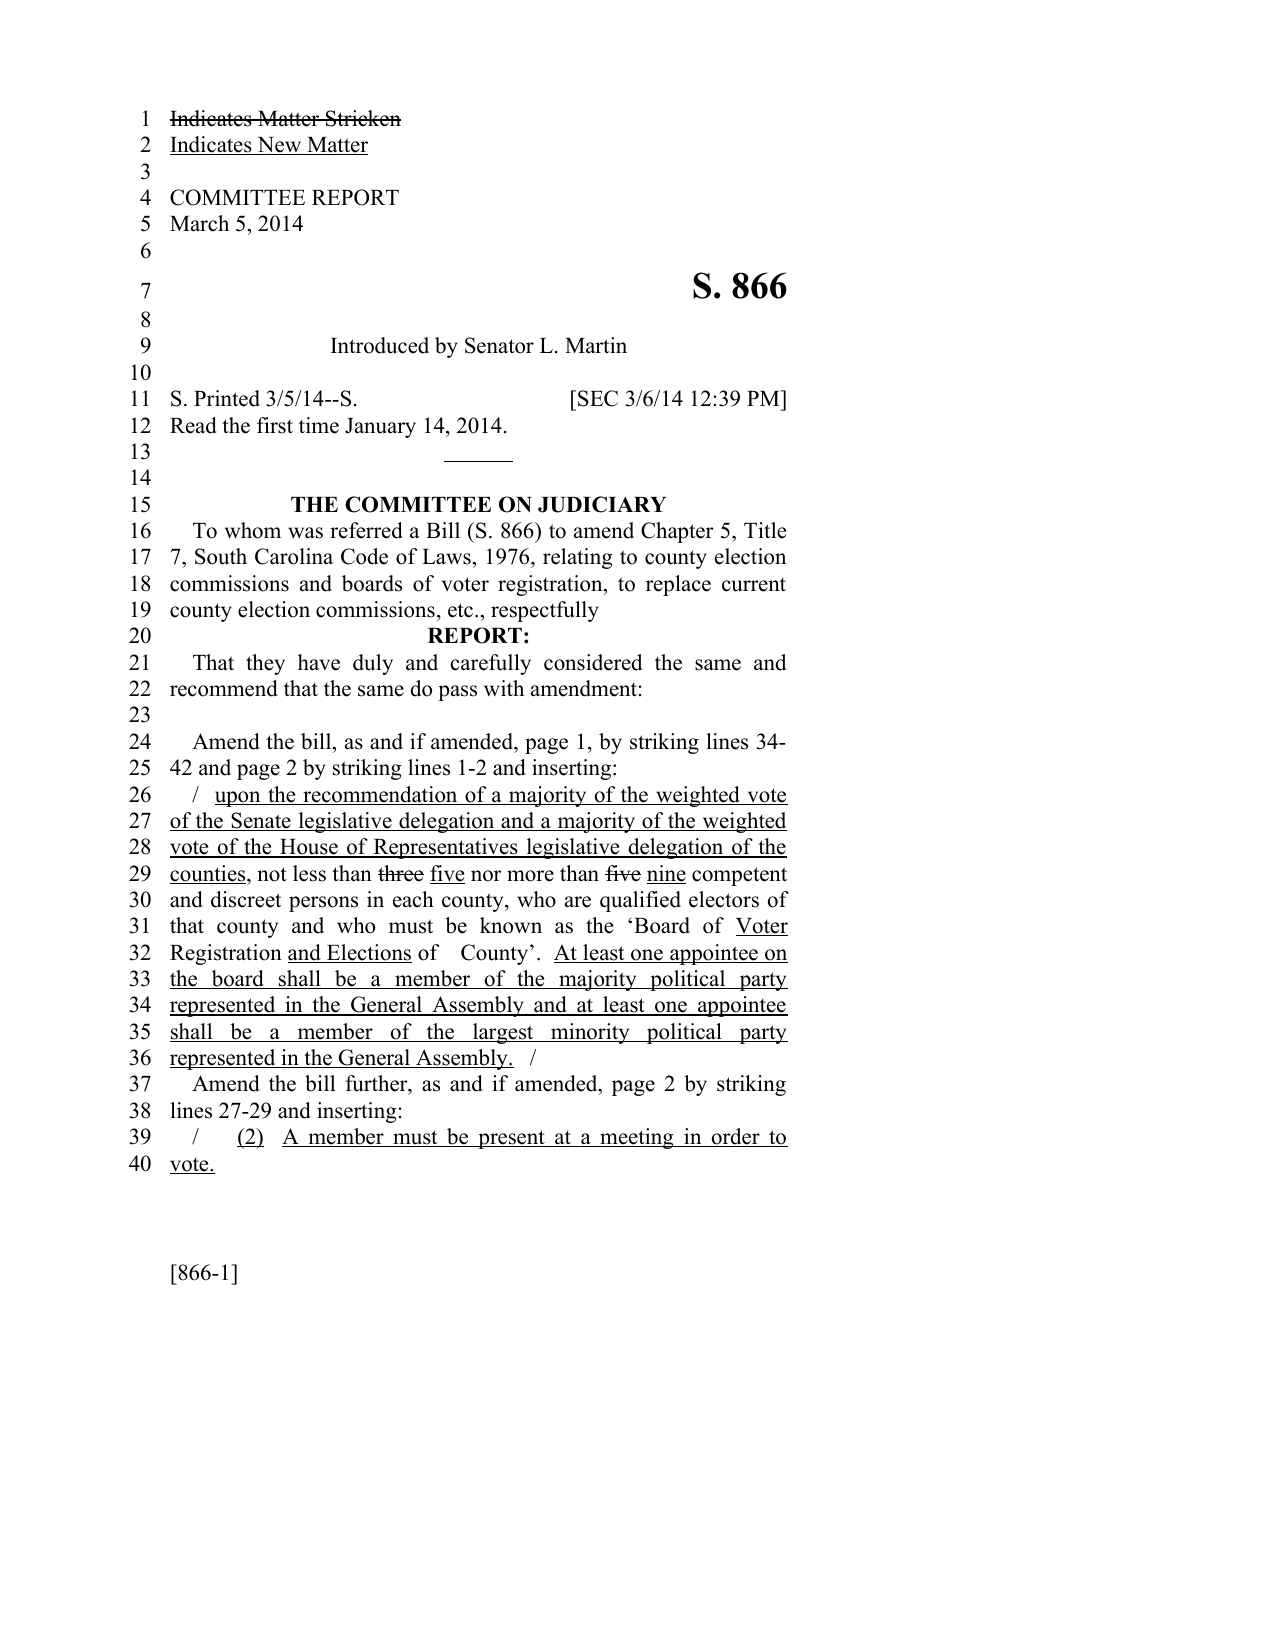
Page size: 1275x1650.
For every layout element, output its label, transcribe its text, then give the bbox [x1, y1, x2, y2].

text Introduced by Senator L. Martin [169, 333, 787, 359]
text COMMITTEE REPORT [169, 184, 787, 210]
text To whom was referred a Bill (S. 866) to amend Chapter 5, Title 7, South Carolina Code of Laws, 1976, relating to county election commissions and boards of voter registration, to replace current county election commissions, etc., respectfully [169, 517, 787, 622]
text Read the first time January 14, 2014. [169, 412, 787, 438]
text Indicates New Matter [169, 131, 787, 158]
text Indicates Matter Stricken [169, 105, 787, 131]
text / (2) A member must be present at a meeting in order to vote. [169, 1123, 787, 1176]
text Amend the bill, as and if amended, page 1, by striking lines 34-42 and page 2 by striking lines 1-2 and inserting: [169, 728, 787, 781]
text / upon the recommendation of a majority of the weighted vote of the Senate legislative delegation and a majority of the weighted vote of the House of Representatives legislative delegation of the counties, not less than three five nor more than five nine competent and discreet persons in each county, who are qualified electors of that county and who must be known as the ‘Board of Voter Registration and Elections of County’. At least one appointee on the board shall be a member of the majority political party represented in the General Assembly and at least one appointee shall be a member of the largest minority political party represented in the General Assembly. / [169, 857, 787, 988]
text S. 866 [169, 263, 787, 306]
text THE COMMITTEE ON JUDICIARY [169, 491, 787, 517]
text REPORT: [169, 622, 787, 649]
text S. Printed 3/5/14--S. [SEC 3/6/14 12:39 PM] [169, 385, 787, 412]
text That they have duly and carefully considered the same and recommend that the same do pass with amendment: [169, 649, 787, 702]
text Amend the bill further, as and if amended, page 2 by striking lines 27-29 and inserting: [169, 1071, 787, 1123]
text March 5, 2014 [169, 210, 787, 237]
